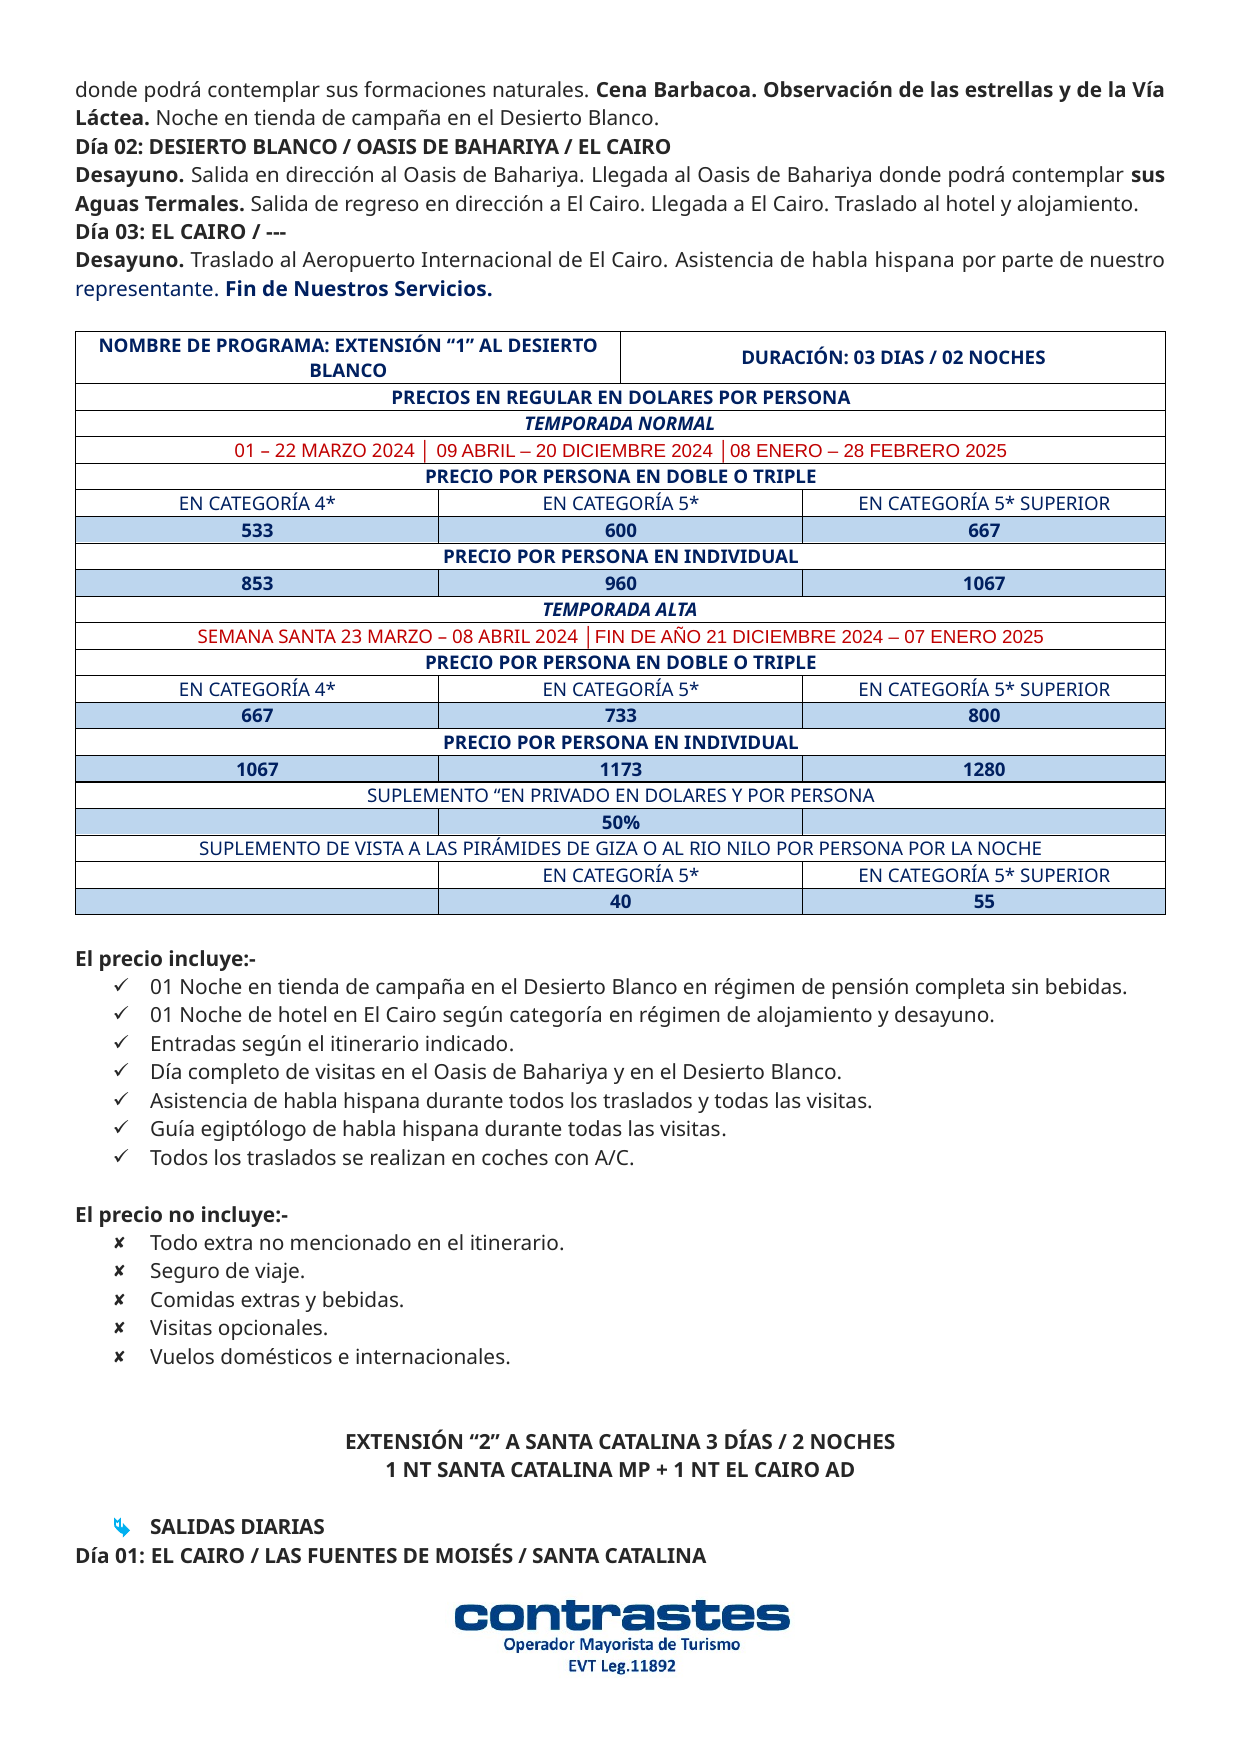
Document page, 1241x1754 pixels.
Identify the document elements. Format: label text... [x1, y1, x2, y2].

table_cell TEMPORADA NORMAL [76, 411, 1165, 436]
table_cell 01 – 22 MARZO 2024 │ 09 ABRIL – 20 DICIEMBRE 2024 │08 ENERO – 28 FEBRERO 2025 [76, 437, 1165, 463]
list Visitas opcionales. [112, 1313, 1165, 1342]
table_cell 600 [439, 517, 802, 542]
table_cell EN CATEGORÍA 5* SUPERIOR [803, 676, 1165, 702]
table_cell PRECIO POR PERSONA EN DOBLE O TRIPLE [76, 650, 1165, 675]
text Desayuno. Salida en dirección al Oasis de Bahariya. Llegada al Oasis de Bahariya donde podrá contemplar sus Aguas Termales. Salida de regreso en dirección a El Cairo. Llegada a El Cairo. Traslado al hotel y alojamiento. [75, 160, 1165, 217]
table_cell PRECIO POR PERSONA EN INDIVIDUAL [76, 729, 1165, 755]
table_cell EN CATEGORÍA 4* [76, 490, 438, 516]
table_cell 55 [803, 889, 1165, 914]
table_cell 667 [803, 517, 1165, 542]
table_cell PRECIO POR PERSONA EN DOBLE O TRIPLE [76, 464, 1165, 489]
table_cell [803, 809, 1165, 834]
table_header DURACIÓN: 03 DIAS / 02 NOCHES [621, 332, 1165, 383]
table_cell 40 [439, 889, 802, 914]
list 01 Noche en tienda de campaña en el Desierto Blanco en régimen de pensión completa sin bebidas. [112, 972, 1165, 1001]
list Asistencia de habla hispana durante todos los traslados y todas las visitas. [112, 1086, 1165, 1114]
table_cell SEMANA SANTA 23 MARZO – 08 ABRIL 2024 │FIN DE AÑO 21 DICIEMBRE 2024 – 07 ENERO 2025 [76, 623, 1165, 649]
list 01 Noche de hotel en El Cairo según categoría en régimen de alojamiento y desayuno. [112, 1001, 1165, 1029]
table_cell SUPLEMENTO “EN PRIVADO EN DOLARES Y POR PERSONA [76, 783, 1165, 808]
picture [445, 1590, 796, 1681]
text Día 01: EL CAIRO / LAS FUENTES DE MOISÉS / SANTA CATALINA [75, 1541, 1165, 1569]
table_cell [76, 809, 438, 834]
text Desayuno. Traslado al Aeropuerto Internacional de El Cairo. Asistencia de habla hispana por parte de nuestro representante. Fin de Nuestros Servicios. [75, 246, 1165, 302]
table_cell [76, 862, 438, 888]
table_cell SUPLEMENTO DE VISTA A LAS PIRÁMIDES DE GIZA O AL RIO NILO POR PERSONA POR LA NOCHE [76, 836, 1165, 861]
table_cell EN CATEGORÍA 5* [439, 490, 802, 516]
table_cell 667 [76, 703, 438, 728]
table_cell PRECIOS EN REGULAR EN DOLARES POR PERSONA [76, 384, 1165, 409]
table_cell EN CATEGORÍA 4* [76, 676, 438, 702]
text El precio incluye:- [75, 944, 1165, 972]
list Comidas extras y bebidas. [112, 1285, 1165, 1313]
text EXTENSIÓN “2” A SANTA CATALINA 3 DÍAS / 2 NOCHES [75, 1427, 1165, 1456]
table_cell EN CATEGORÍA 5* [439, 676, 802, 702]
table_cell 1173 [439, 756, 802, 781]
list Todos los traslados se realizan en coches con A/C. [112, 1143, 1165, 1171]
table_cell 733 [439, 703, 802, 728]
text El precio no incluye:- [75, 1200, 1165, 1228]
list Vuelos domésticos e internacionales. [112, 1342, 1165, 1370]
table_cell 50% [439, 809, 802, 834]
table_cell 533 [76, 517, 438, 542]
table_cell EN CATEGORÍA 5* [439, 862, 802, 888]
table_cell TEMPORADA ALTA [76, 597, 1165, 622]
list Día completo de visitas en el Oasis de Bahariya y en el Desierto Blanco. [112, 1057, 1165, 1086]
table_cell EN CATEGORÍA 5* SUPERIOR [803, 862, 1165, 888]
list SALIDAS DIARIAS [112, 1512, 1165, 1541]
list Guía egiptólogo de habla hispana durante todas las visitas. [112, 1114, 1165, 1143]
table_cell PRECIO POR PERSONA EN INDIVIDUAL [76, 544, 1165, 569]
table_cell 1067 [803, 570, 1165, 596]
table_header NOMBRE DE PROGRAMA: EXTENSIÓN “1” AL DESIERTO BLANCO [76, 332, 620, 383]
table_cell 853 [76, 570, 438, 596]
list Entradas según el itinerario indicado. [112, 1029, 1165, 1057]
text Día 03: EL CAIRO / --- [75, 217, 1165, 246]
table_cell [76, 889, 438, 914]
list Todo extra no mencionado en el itinerario. [112, 1228, 1165, 1257]
table_cell 800 [803, 703, 1165, 728]
list Seguro de viaje. [112, 1257, 1165, 1285]
text 1 NT SANTA CATALINA MP + 1 NT EL CAIRO AD [75, 1456, 1165, 1484]
table_cell 960 [439, 570, 802, 596]
table_cell EN CATEGORÍA 5* SUPERIOR [803, 490, 1165, 516]
table_cell 1280 [803, 756, 1165, 781]
table_cell 1067 [76, 756, 438, 781]
text Día 02: DESIERTO BLANCO / OASIS DE BAHARIYA / EL CAIRO [75, 132, 1165, 160]
